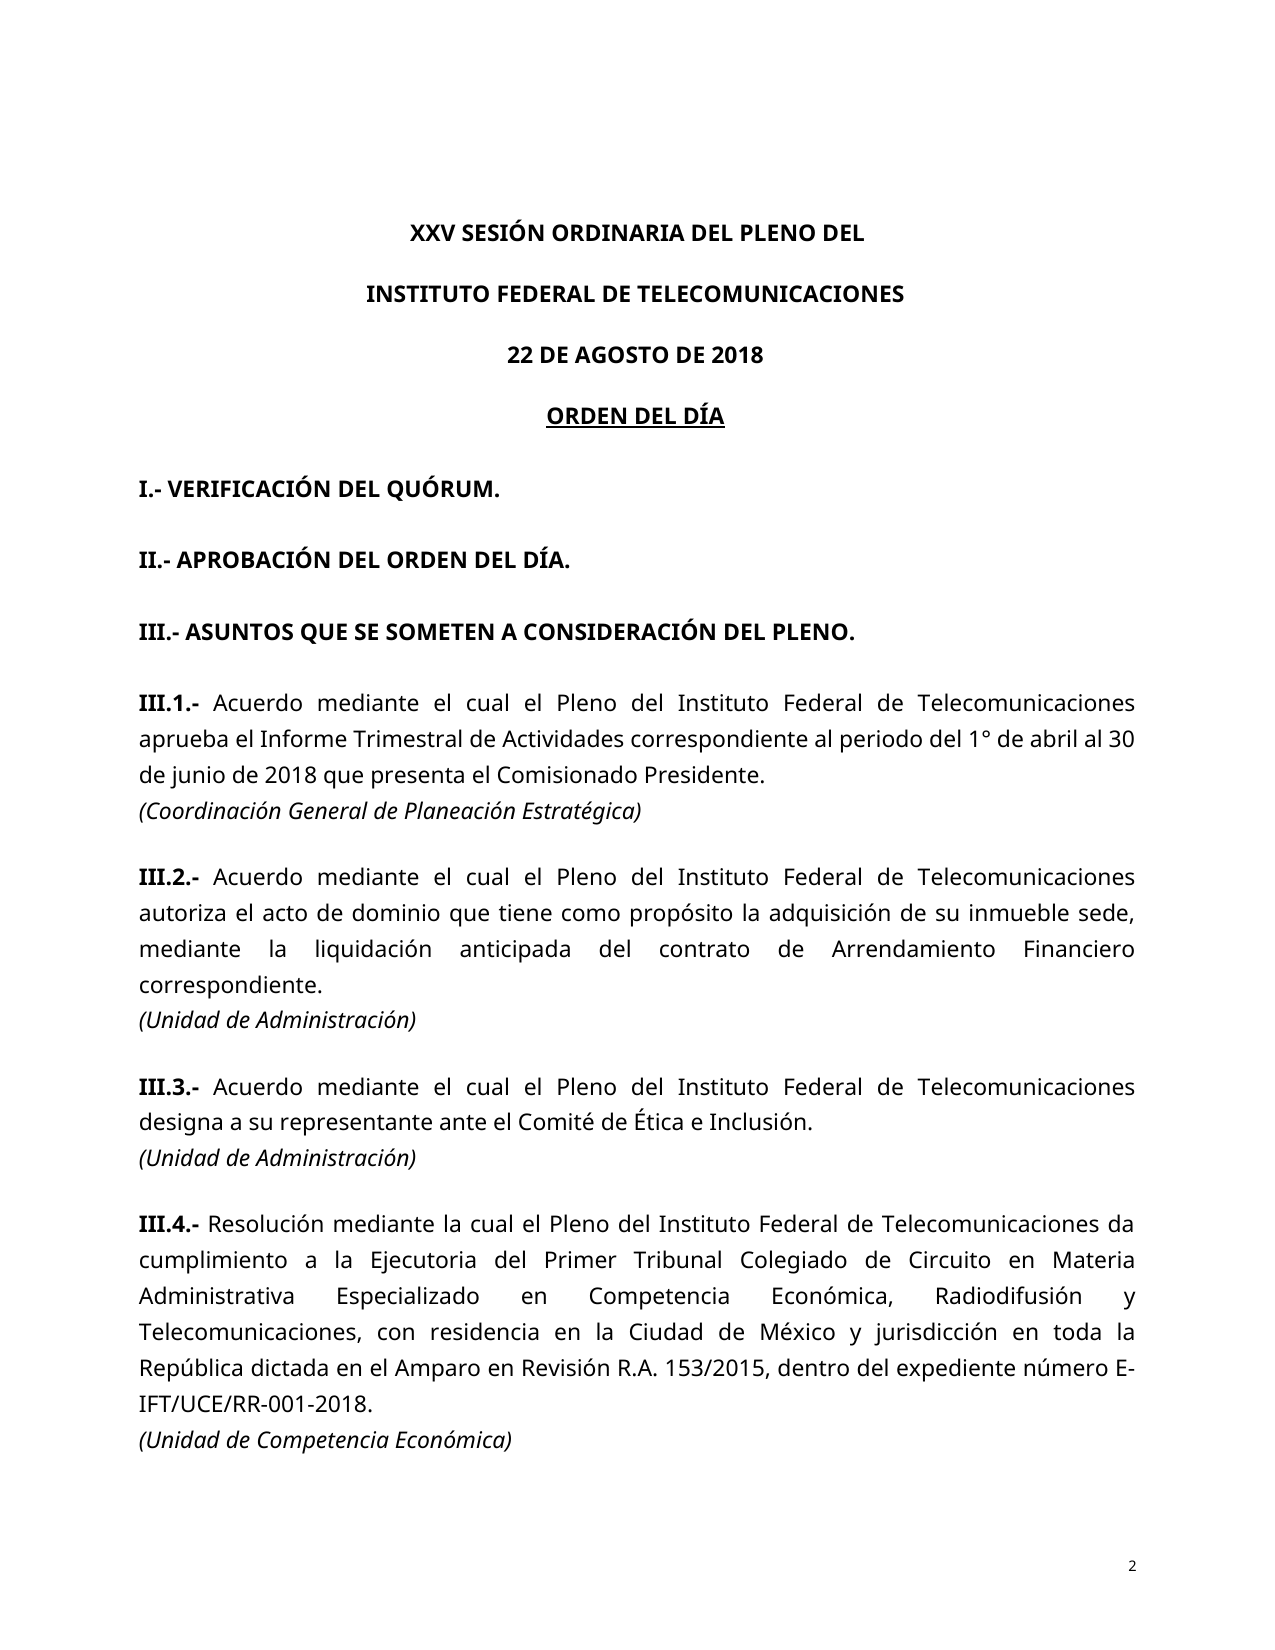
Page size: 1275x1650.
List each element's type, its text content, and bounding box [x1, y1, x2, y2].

subtitle II.- APROBACIÓN DEL ORDEN DEL DÍA. [139, 544, 1136, 576]
subtitle III.- ASUNTOS QUE SE SOMETEN A CONSIDERACIÓN DEL PLENO. [139, 616, 1136, 647]
text (Unidad de Administración) [139, 1142, 1136, 1173]
text ORDEN DEL DÍA [139, 400, 1132, 431]
text III.3.- Acuerdo mediante el cual el Pleno del Instituto Federal de Telecomunicaciones designa a su representante ante el Comité de Ética e Inclusión. [139, 1070, 1136, 1138]
subtitle I.- VERIFICACIÓN DEL QUÓRUM. [139, 473, 1136, 504]
text III.2.- Acuerdo mediante el cual el Pleno del Instituto Federal de Telecomunicaciones autoriza el acto de dominio que tiene como propósito la adquisición de su inmueble sede, mediante la liquidación anticipada del contrato de Arrendamiento Financiero correspondiente. [139, 861, 1136, 1000]
text III.1.- Acuerdo mediante el cual el Pleno del Instituto Federal de Telecomunicaciones aprueba el Informe Trimestral de Actividades correspondiente al periodo del 1° de abril al 30 de junio de 2018 que presenta el Comisionado Presidente. [139, 687, 1136, 790]
text XXV SESIÓN ORDINARIA DEL PLENO DEL [139, 217, 1136, 248]
text (Coordinación General de Planeación Estratégica) [139, 795, 1136, 826]
text 22 DE AGOSTO DE 2018 [139, 339, 1132, 370]
text III.4.- Resolución mediante la cual el Pleno del Instituto Federal de Telecomunicaciones da cumplimiento a la Ejecutoria del Primer Tribunal Colegiado de Circuito en Materia Administrativa Especializado en Competencia Económica, Radiodifusión y Telecomunicaciones, con residencia en la Ciudad de México y jurisdicción en toda la República dictada en el Amparo en Revisión R.A. 153/2015, dentro del expediente número E-IFT/UCE/RR-001-2018. [139, 1208, 1136, 1419]
text (Unidad de Administración) [139, 1004, 1136, 1036]
text (Unidad de Competencia Económica) [139, 1424, 1136, 1455]
text INSTITUTO FEDERAL DE TELECOMUNICACIONES [139, 278, 1132, 309]
